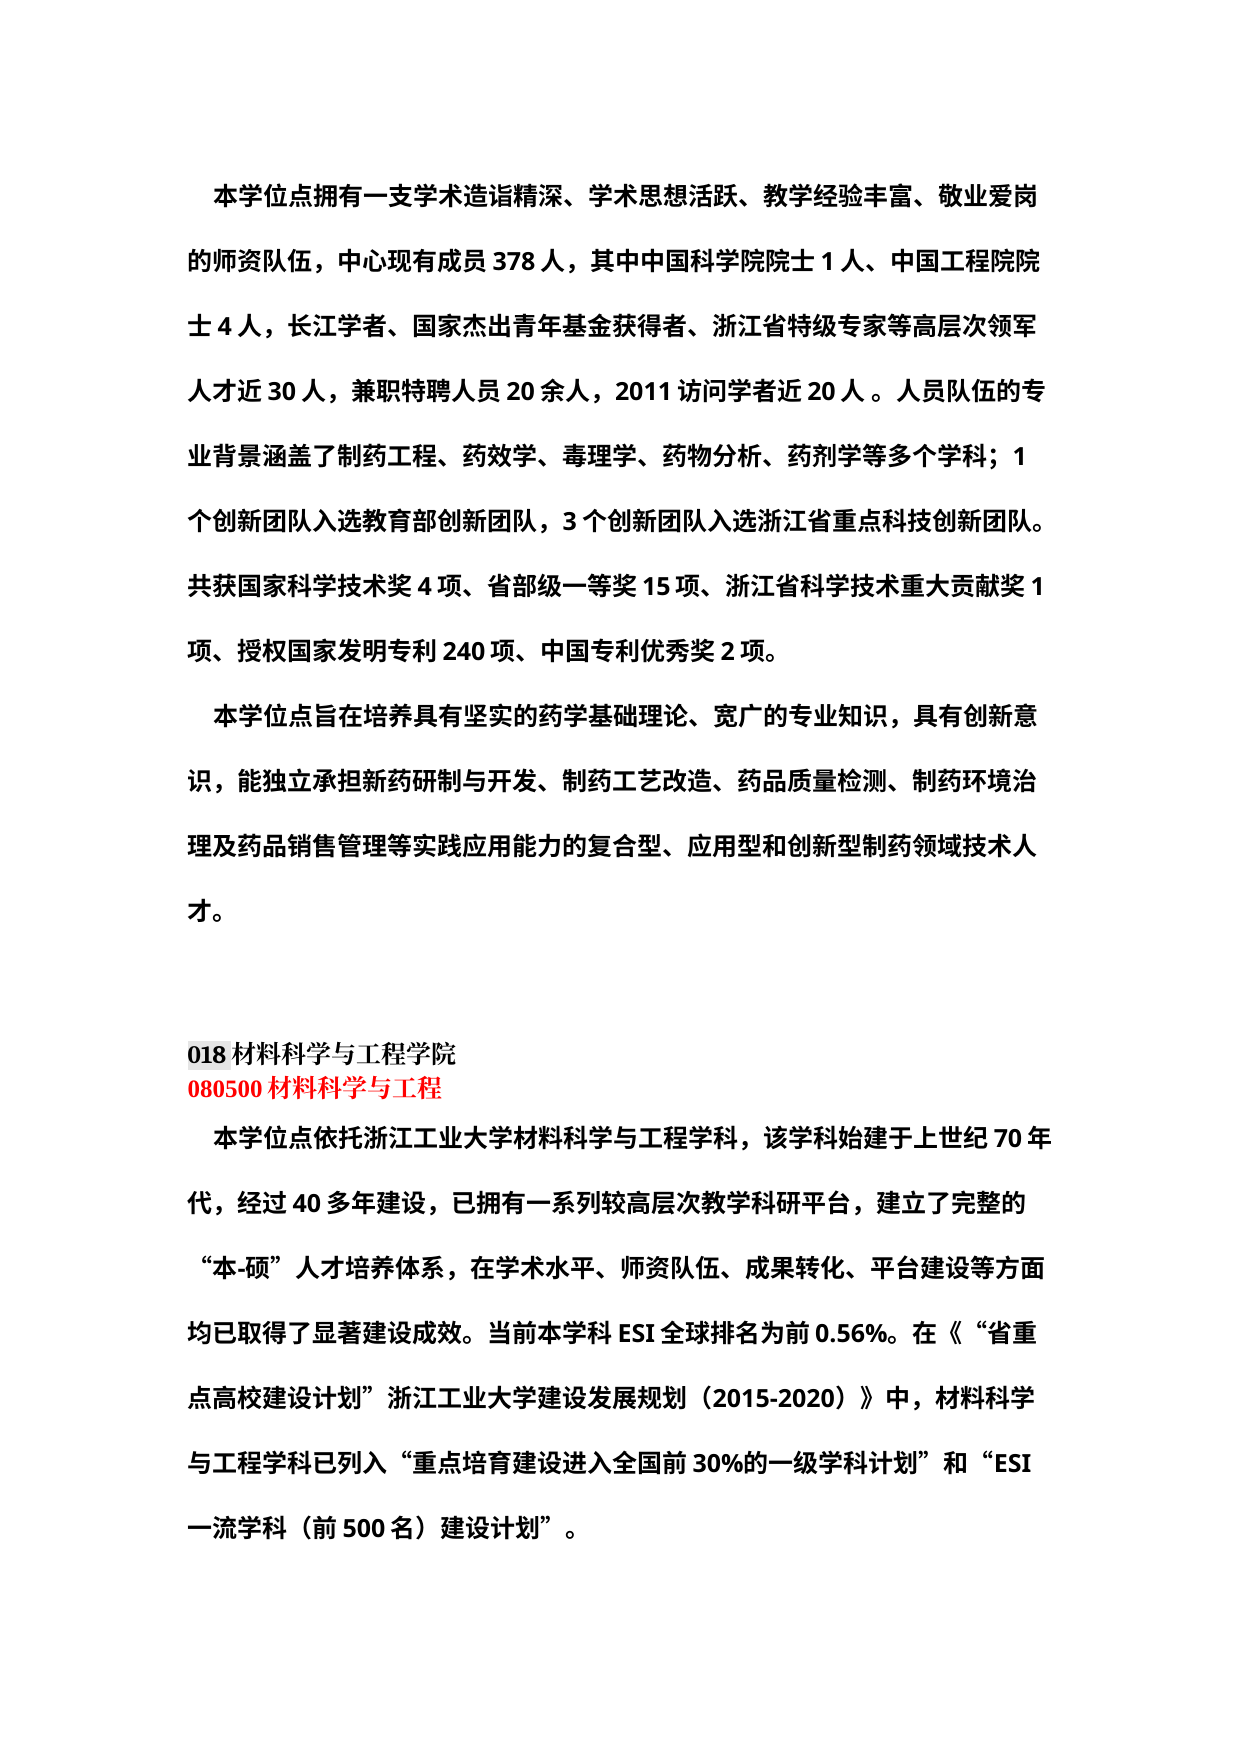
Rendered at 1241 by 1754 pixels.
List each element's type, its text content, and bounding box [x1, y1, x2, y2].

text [187, 162, 1053, 1039]
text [187, 1104, 1053, 1559]
text 080500材料科学与工程 [187, 1072, 1053, 1104]
text 018材料科学与工程学院 [187, 1039, 1053, 1072]
